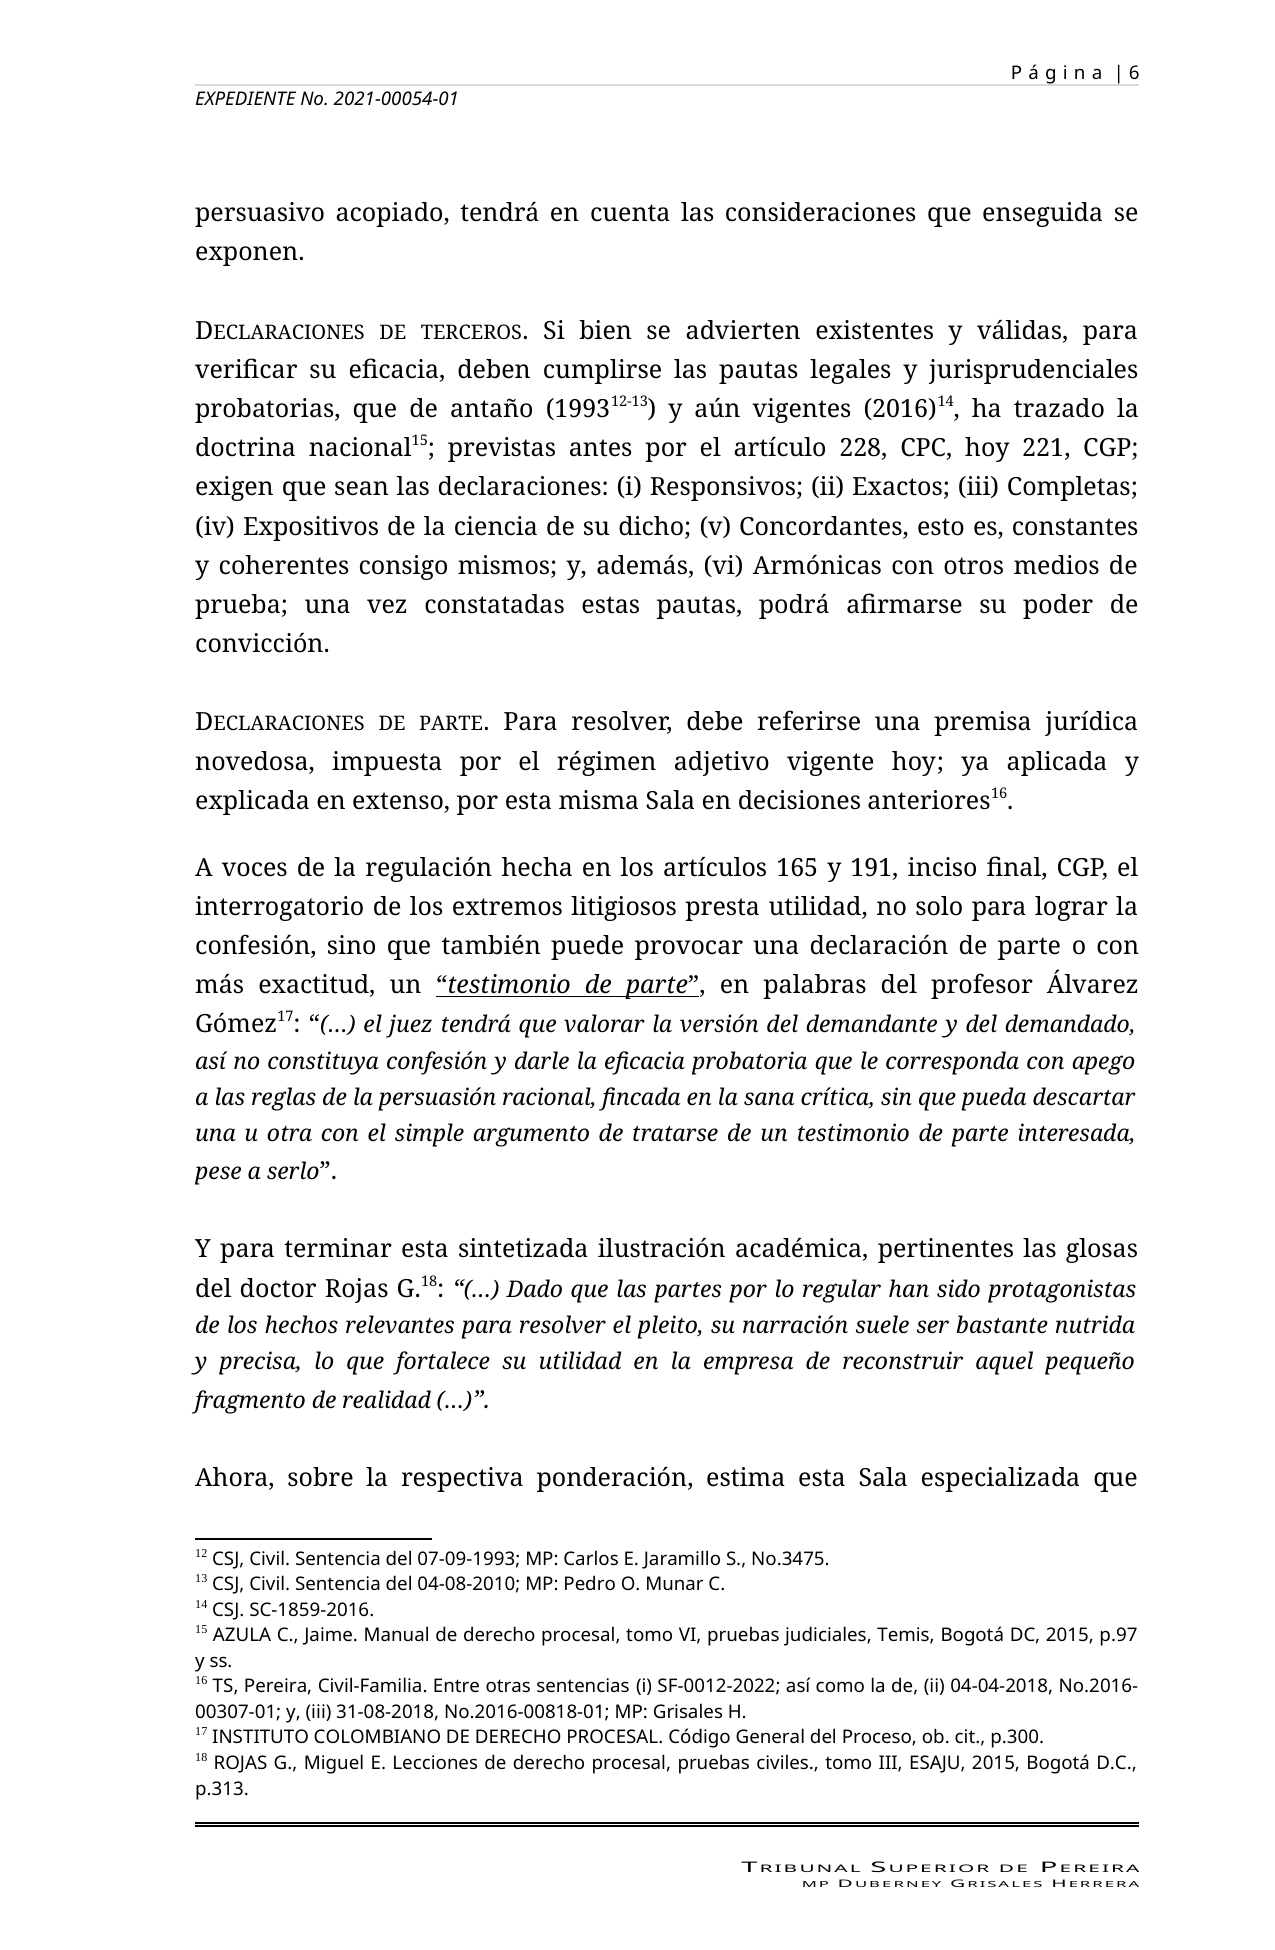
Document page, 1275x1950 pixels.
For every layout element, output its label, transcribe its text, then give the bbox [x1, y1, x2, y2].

list Declaraciones de parte. Para resolver, debe referirse una premisa jurídica novedosa, impuesta por el régimen adjetivo vigente hoy; ya aplicada y explicada en extenso, por esta misma Sala en decisiones anteriores. [195, 704, 1139, 816]
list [195, 1460, 1139, 1494]
text Declaraciones de terceros. Si bien se advierten existentes y válidas, para verificar su eficacia, deben cumplirse las pautas legales y jurisprudenciales probatorias, que de antaño (1993-) y aún vigentes (2016), ha trazado la doctrina nacional; previstas antes por el artículo 228, CPC, hoy 221, CGP; exigen que sean las declaraciones: (i) Responsivos; (ii) Exactos; (iii) Completas; (iv) Expositivos de la ciencia de su dicho; (v) Concordantes, esto es, constantes y coherentes consigo mismos; y, además, (vi) Armónicas con otros medios de prueba; una vez constatadas estas pautas, podrá afirmarse su poder de convicción. [195, 312, 1139, 660]
text A voces de la regulación hecha en los artículos 165 y 191, inciso final, CGP, el interrogatorio de los extremos litigiosos presta utilidad, no solo para lograr la confesión, sino que también puede provocar una declaración de parte o con más exactitud, un “testimonio de parte”, en palabras del profesor Álvarez Gómez: “(…) el juez tendrá que valorar la versión del demandante y del demandado, así no constituya confesión y darle la eficacia probatoria que le corresponda con apego a las reglas de la persuasión racional, fincada en la sana crítica, sin que pueda descartar una u otra con el simple argumento de tratarse de un testimonio de parte interesada, pese a serlo”. [195, 849, 1139, 1187]
text Y para terminar esta sintetizada ilustración académica, pertinentes las glosas del doctor Rojas G.: “(…) Dado que las partes por lo regular han sido protagonistas de los hechos relevantes para resolver el pleito, su narración suele ser bastante nutrida y precisa, lo que fortalece su utilidad en la empresa de reconstruir aquel pequeño fragmento de realidad (…)”. [195, 1231, 1139, 1415]
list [195, 195, 1139, 268]
